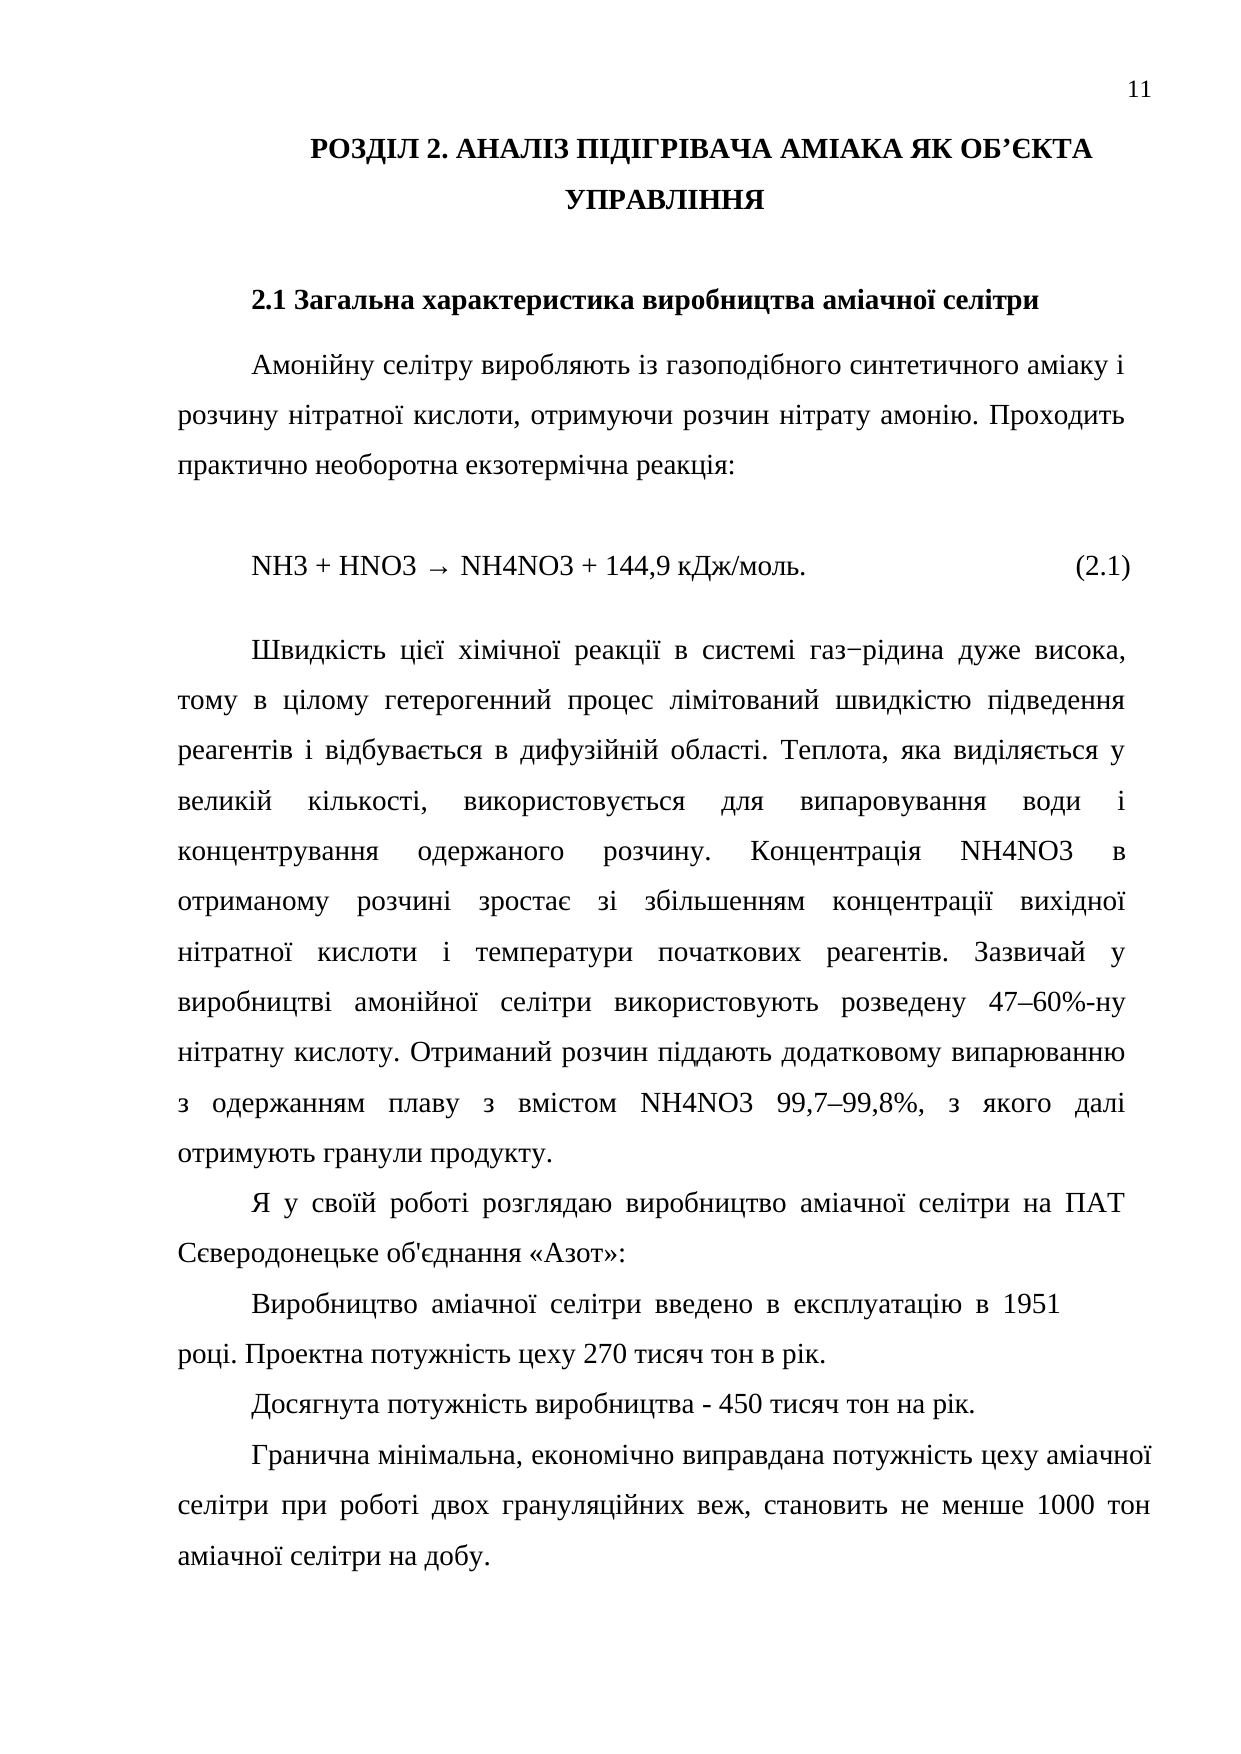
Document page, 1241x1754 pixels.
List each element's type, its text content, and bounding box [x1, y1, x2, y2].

text Досягнута потужність виробництва - 450 тисяч тон на рік. [177, 1387, 1152, 1420]
text NH3 + HNO3 → NH4NO3 + 144,9 кДж/моль. (2.1) [177, 548, 1152, 582]
text Я у своїй роботі розглядаю виробництво аміачної селітри на ПАТ Сєверодонецьке об'єднання «Азот»: [177, 1185, 1126, 1269]
text Гранична мінімальна, економічно виправдана потужність цеху аміачної селітри при роботі двох грануляційних веж, становить не менше 1000 тон аміачної селітри на добу. [177, 1437, 1152, 1571]
text Амонійну селітру виробляють із газоподібного синтетичного аміаку і розчину нітратної кислоти, отримуючи розчин нітрату амонію. Проходить практично необоротна екзотермічна реакція: [177, 347, 1126, 481]
text 2.1 Загальна характеристика виробництва аміачної селітри [177, 282, 1152, 316]
text Виробництво аміачної селітри введено в експлуатацію в 1951 році. Проектна потужність цеху 270 тисяч тон в рік. [177, 1286, 1061, 1370]
text РОЗДІЛ 2. АНАЛІЗ ПІДІГРІВАЧА АМІАКА ЯК ОБ’ЄКТА УПРАВЛІННЯ [177, 131, 1152, 216]
text Швидкість цієї хімічної реакції в системі газ−рідина дуже висока, тому в цілому гетерогенний процес лімітований швидкістю підведення реагентів і відбувається в дифузійній області. Теплота, яка виділяється у великій кількості, використовується для випаровування води і концентрування одержаного розчину. Концентрація NH4NO3 в отриманому розчині зростає зі збільшенням концентрації вихідної нітратної кислоти і температури початкових реагентів. Зазвичай у виробництві амонійної селітри використовують розведену 47–60%-ну нітратну кислоту. Отриманий розчин піддають додатковому випарюванню з одержанням плаву з вмістом NH4NO3 99,7–99,8%, з якого далі отримують гранули продукту. [177, 632, 1126, 1168]
